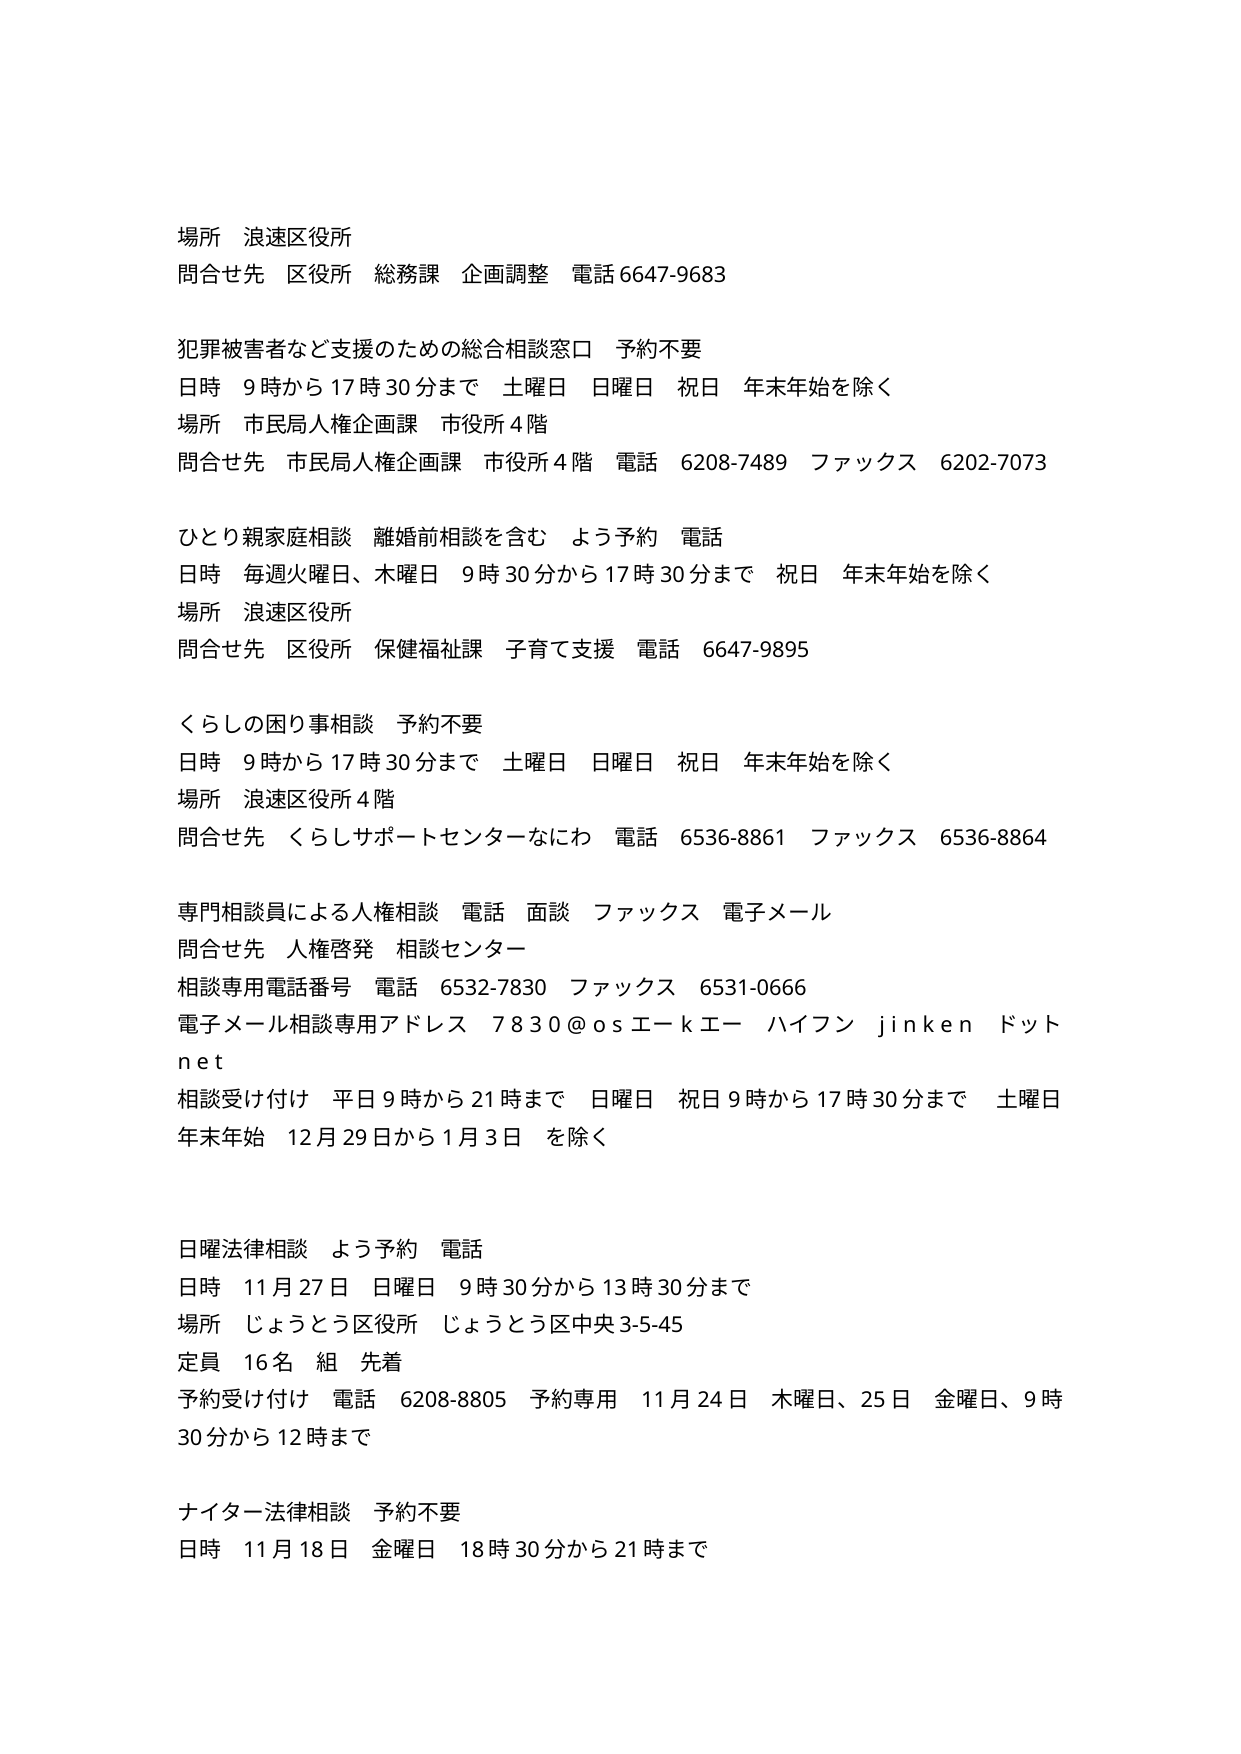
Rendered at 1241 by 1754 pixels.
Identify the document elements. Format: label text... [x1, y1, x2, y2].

text 問合せ先 区役所 保健福祉課 子育て支援 電話 6647-9895 [177, 629, 1063, 667]
text 日時 9時から17時30分まで 土曜日 日曜日 祝日 年末年始を除く [177, 367, 1063, 404]
text 日時 11月27日 日曜日 9時30分から13時30分まで [177, 1267, 1063, 1304]
text 問合せ先 人権啓発 相談センター [177, 929, 1063, 967]
text 予約受け付け 電話 6208-8805 予約専用 11月24日 木曜日、25日 金曜日、9時30分から12時まで [177, 1379, 1063, 1454]
text 問合せ先 くらしサポートセンターなにわ 電話 6536-8861 ファックス 6536-8864 [177, 817, 1063, 854]
text 場所 浪速区役所 [177, 217, 1063, 254]
text 場所 市民局人権企画課 市役所4階 [177, 404, 1063, 442]
text 専門相談員による人権相談 電話 面談 ファックス 電子メール [177, 892, 1063, 929]
text ナイター法律相談 予約不要 [177, 1492, 1063, 1529]
text 日時 毎週火曜日、木曜日 9時30分から17時30分まで 祝日 年末年始を除く [177, 554, 1063, 592]
text ひとり親家庭相談 離婚前相談を含む よう予約 電話 [177, 517, 1063, 554]
text 場所 じょうとう区役所 じょうとう区中央3-5-45 [177, 1304, 1063, 1342]
text 日曜法律相談 よう予約 電話 [177, 1229, 1063, 1267]
text くらしの困り事相談 予約不要 [177, 704, 1063, 742]
text 日時 9時から17時30分まで 土曜日 日曜日 祝日 年末年始を除く [177, 742, 1063, 779]
text 電子メール相談専用アドレス 7 8 3 0 @ o s エー k エー ハイフン j i n k e n ドット n e t [177, 1004, 1063, 1079]
text 場所 浪速区役所4階 [177, 779, 1063, 817]
text 定員 16名 組 先着 [177, 1342, 1063, 1379]
text 相談受け付け 平日 9時から21時まで 日曜日 祝日 9時から17時30分まで 土曜日 年末年始 12月29日から1月3日 を除く [177, 1079, 1063, 1154]
text 場所 浪速区役所 [177, 592, 1063, 629]
text 日時 11月18日 金曜日 18時30分から21時まで [177, 1529, 1063, 1567]
text 相談専用電話番号 電話 6532-7830 ファックス 6531-0666 [177, 967, 1063, 1004]
text 問合せ先 区役所 総務課 企画調整 電話6647-9683 [177, 254, 1063, 292]
text 問合せ先 市民局人権企画課 市役所４階 電話 6208-7489 ファックス 6202-7073 [177, 442, 1063, 479]
text 犯罪被害者など支援のための総合相談窓口 予約不要 [177, 329, 1063, 367]
